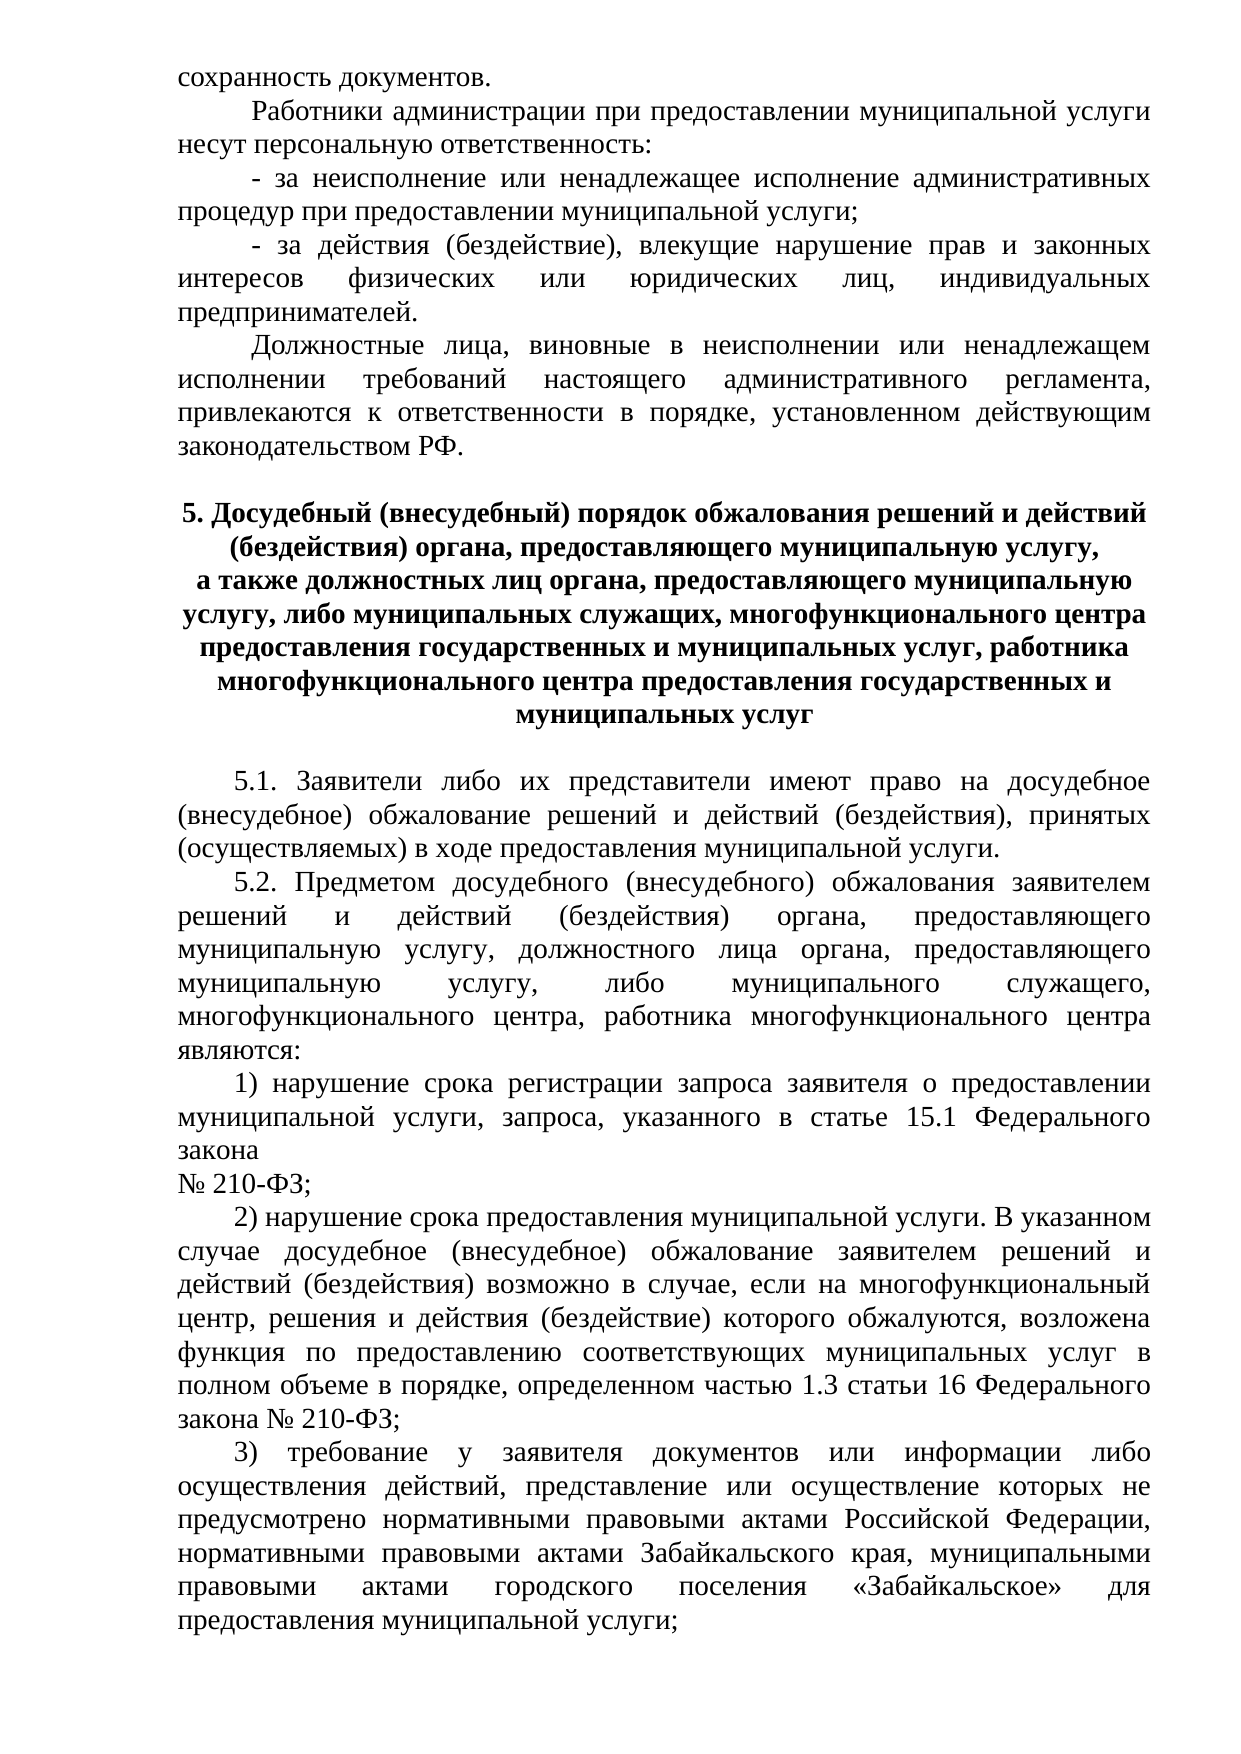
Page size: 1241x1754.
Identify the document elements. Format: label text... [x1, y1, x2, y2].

title Должностные лица, виновные в неисполнении или ненадлежащем исполнении требований настоящего административного регламента, привлекаются к ответственности в порядке, установленном действующим законодательством РФ. [177, 327, 1152, 462]
text а также должностных лиц органа, предоставляющего муниципальную услугу, либо муниципальных служащих, многофункционального центра предоставления государственных и муниципальных услуг, работника многофункционального центра предоставления государственных и муниципальных услуг [177, 562, 1152, 730]
title Работники администрации при предоставлении муниципальной услуги несут персональную ответственность: [177, 93, 1152, 160]
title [177, 59, 1152, 93]
title - за неисполнение или ненадлежащее исполнение административных процедур при предоставлении муниципальной услуги; [177, 160, 1152, 227]
title - за действия (бездействие), влекущие нарушение прав и законных интересов физических или юридических лиц, индивидуальных предпринимателей. [177, 227, 1152, 327]
text 5. Досудебный (внесудебный) порядок обжалования решений и действий (бездействия) органа, предоставляющего муниципальную услугу, [177, 495, 1152, 562]
text 5.1. Заявители либо их представители имеют право на досудебное (внесудебное) обжалование решений и действий (бездействия), принятых (осуществляемых) в ходе предоставления муниципальной услуги. [177, 763, 1152, 864]
text 1) нарушение срока регистрации запроса заявителя о предоставлении муниципальной услуги, запроса, указанного в статье 15.1 Федерального закона № 210-ФЗ; [177, 1065, 1152, 1199]
text 5.2. Предметом досудебного (внесудебного) обжалования заявителем решений и действий (бездействия) органа, предоставляющего муниципальную услугу, должностного лица органа, предоставляющего муниципальную услугу, либо муниципального служащего, многофункционального центра, работника многофункционального центра являются: [177, 864, 1152, 1065]
text 3) требование у заявителя документов или информации либо осуществления действий, представление или осуществление которых не предусмотрено нормативными правовыми актами Российской Федерации, нормативными правовыми актами Забайкальского края, муниципальными правовыми актами городского поселения «Забайкальское» для предоставления муниципальной услуги; [177, 1434, 1152, 1636]
text 2) нарушение срока предоставления муниципальной услуги. В указанном случае досудебное (внесудебное) обжалование заявителем решений и действий (бездействия) возможно в случае, если на многофункциональный центр, решения и действия (бездействие) которого обжалуются, возложена функция по предоставлению соответствующих муниципальных услуг в полном объеме в порядке, определенном частью 1.3 статьи 16 Федерального закона № 210-ФЗ; [177, 1199, 1152, 1434]
